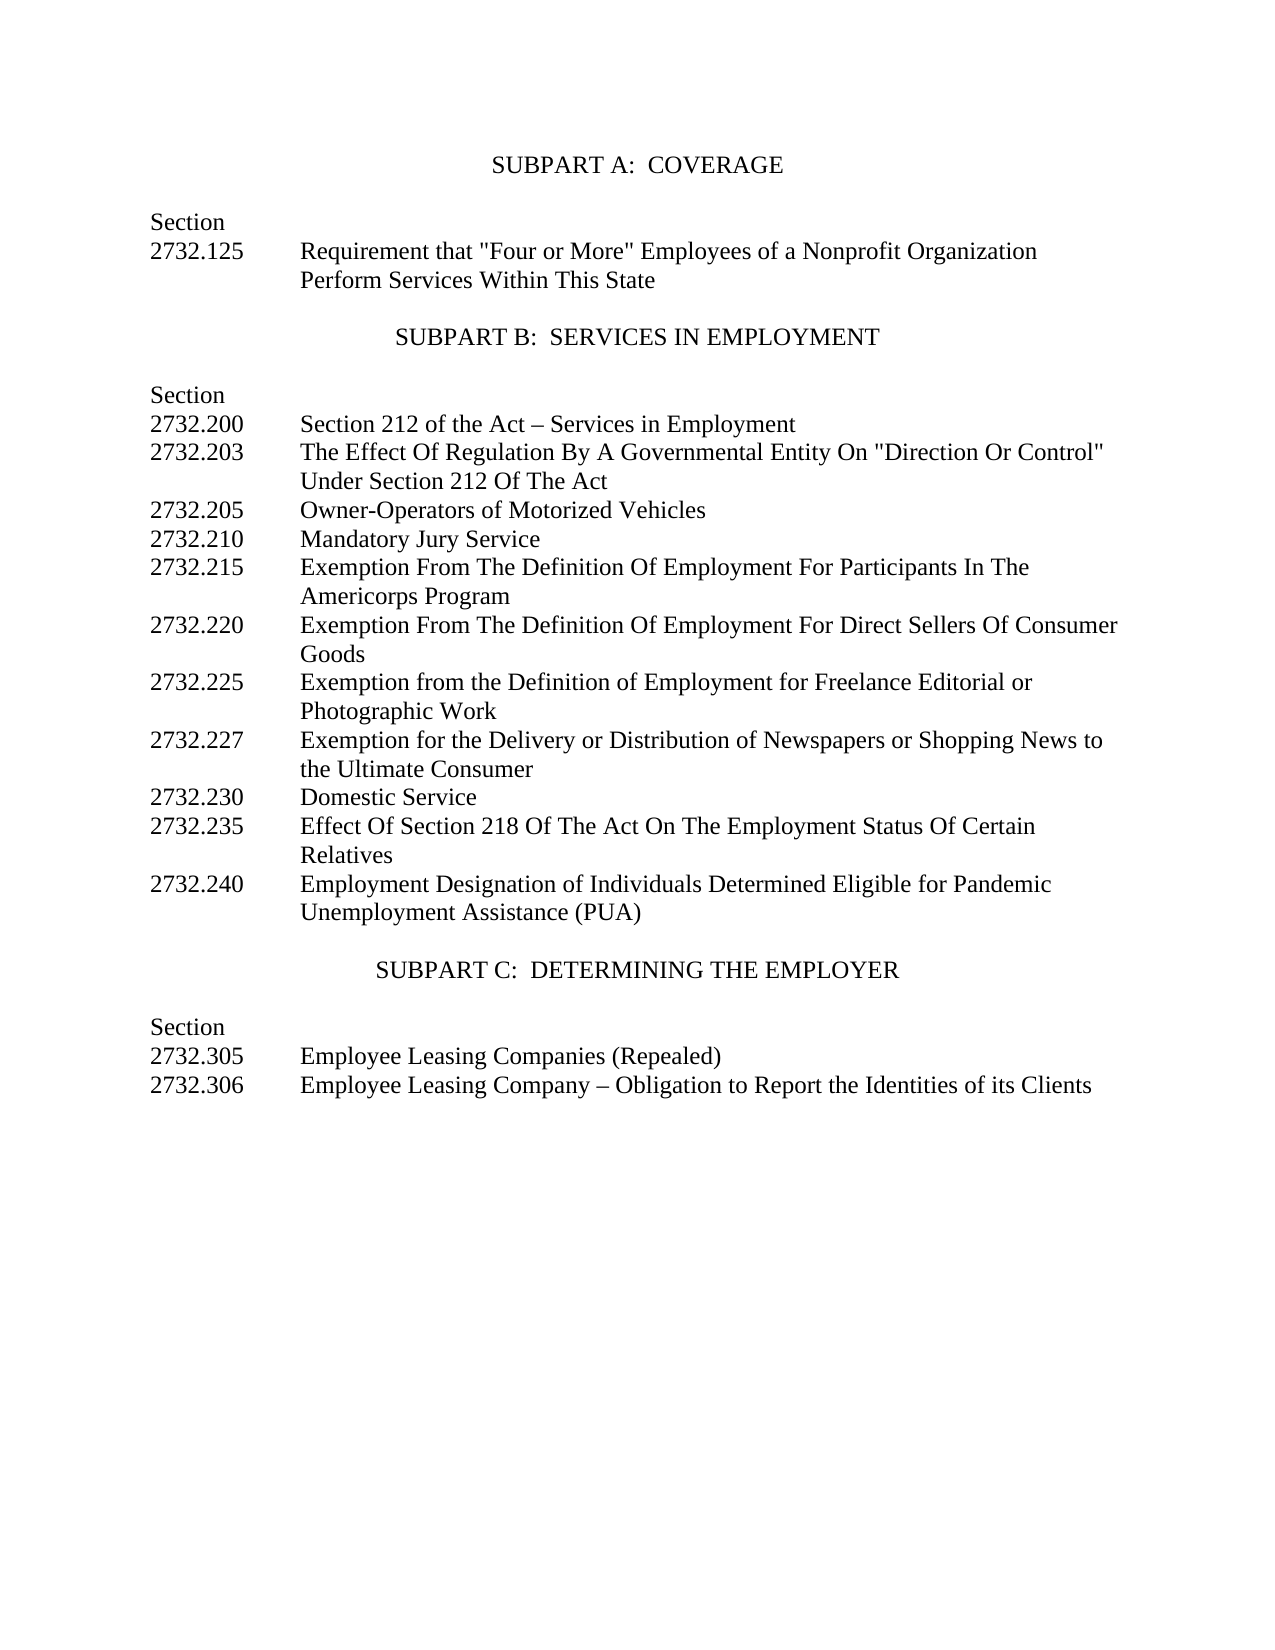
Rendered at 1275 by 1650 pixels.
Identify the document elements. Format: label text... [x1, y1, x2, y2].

text 2732.215 Exemption From The Definition Of Employment For Participants In The Americorps Program [150, 552, 1125, 610]
text 2732.210 Mandatory Jury Service [150, 524, 1125, 552]
text SUBPART A: COVERAGE [150, 150, 1125, 179]
text 2732.225 Exemption from the Definition of Employment for Freelance Editorial or Photographic Work [150, 667, 1125, 725]
text 2732.230 Domestic Service [150, 782, 1125, 811]
text 2732.200 Section 212 of the Act – Services in Employment [150, 409, 1125, 437]
text Section [150, 207, 1125, 236]
text 2732.203 The Effect Of Regulation By A Governmental Entity On "Direction Or Control" Under Section 212 Of The Act [150, 437, 1125, 495]
text 2732.125 Requirement that "Four or More" Employees of a Nonprofit Organization Perform Services Within This State [150, 236, 1125, 294]
text 2732.227 Exemption for the Delivery or Distribution of Newspapers or Shopping News to the Ultimate Consumer [150, 725, 1125, 782]
text 2732.306 Employee Leasing Company – Obligation to Report the Identities of its Clients [150, 1070, 1125, 1099]
text SUBPART B: SERVICES IN EMPLOYMENT [150, 322, 1125, 351]
text Section [150, 1012, 1125, 1041]
text 2732.305 Employee Leasing Companies (Repealed) [150, 1041, 1125, 1070]
text 2732.240 Employment Designation of Individuals Determined Eligible for Pandemic Unemployment Assistance (PUA) [150, 869, 1125, 926]
text Section [150, 380, 1125, 409]
text 2732.235 Effect Of Section 218 Of The Act On The Employment Status Of Certain Relatives [150, 811, 1125, 869]
text 2732.220 Exemption From The Definition Of Employment For Direct Sellers Of Consumer Goods [150, 610, 1125, 667]
text 2732.205 Owner-Operators of Motorized Vehicles [150, 495, 1125, 524]
text SUBPART C: DETERMINING THE EMPLOYER [150, 955, 1125, 984]
